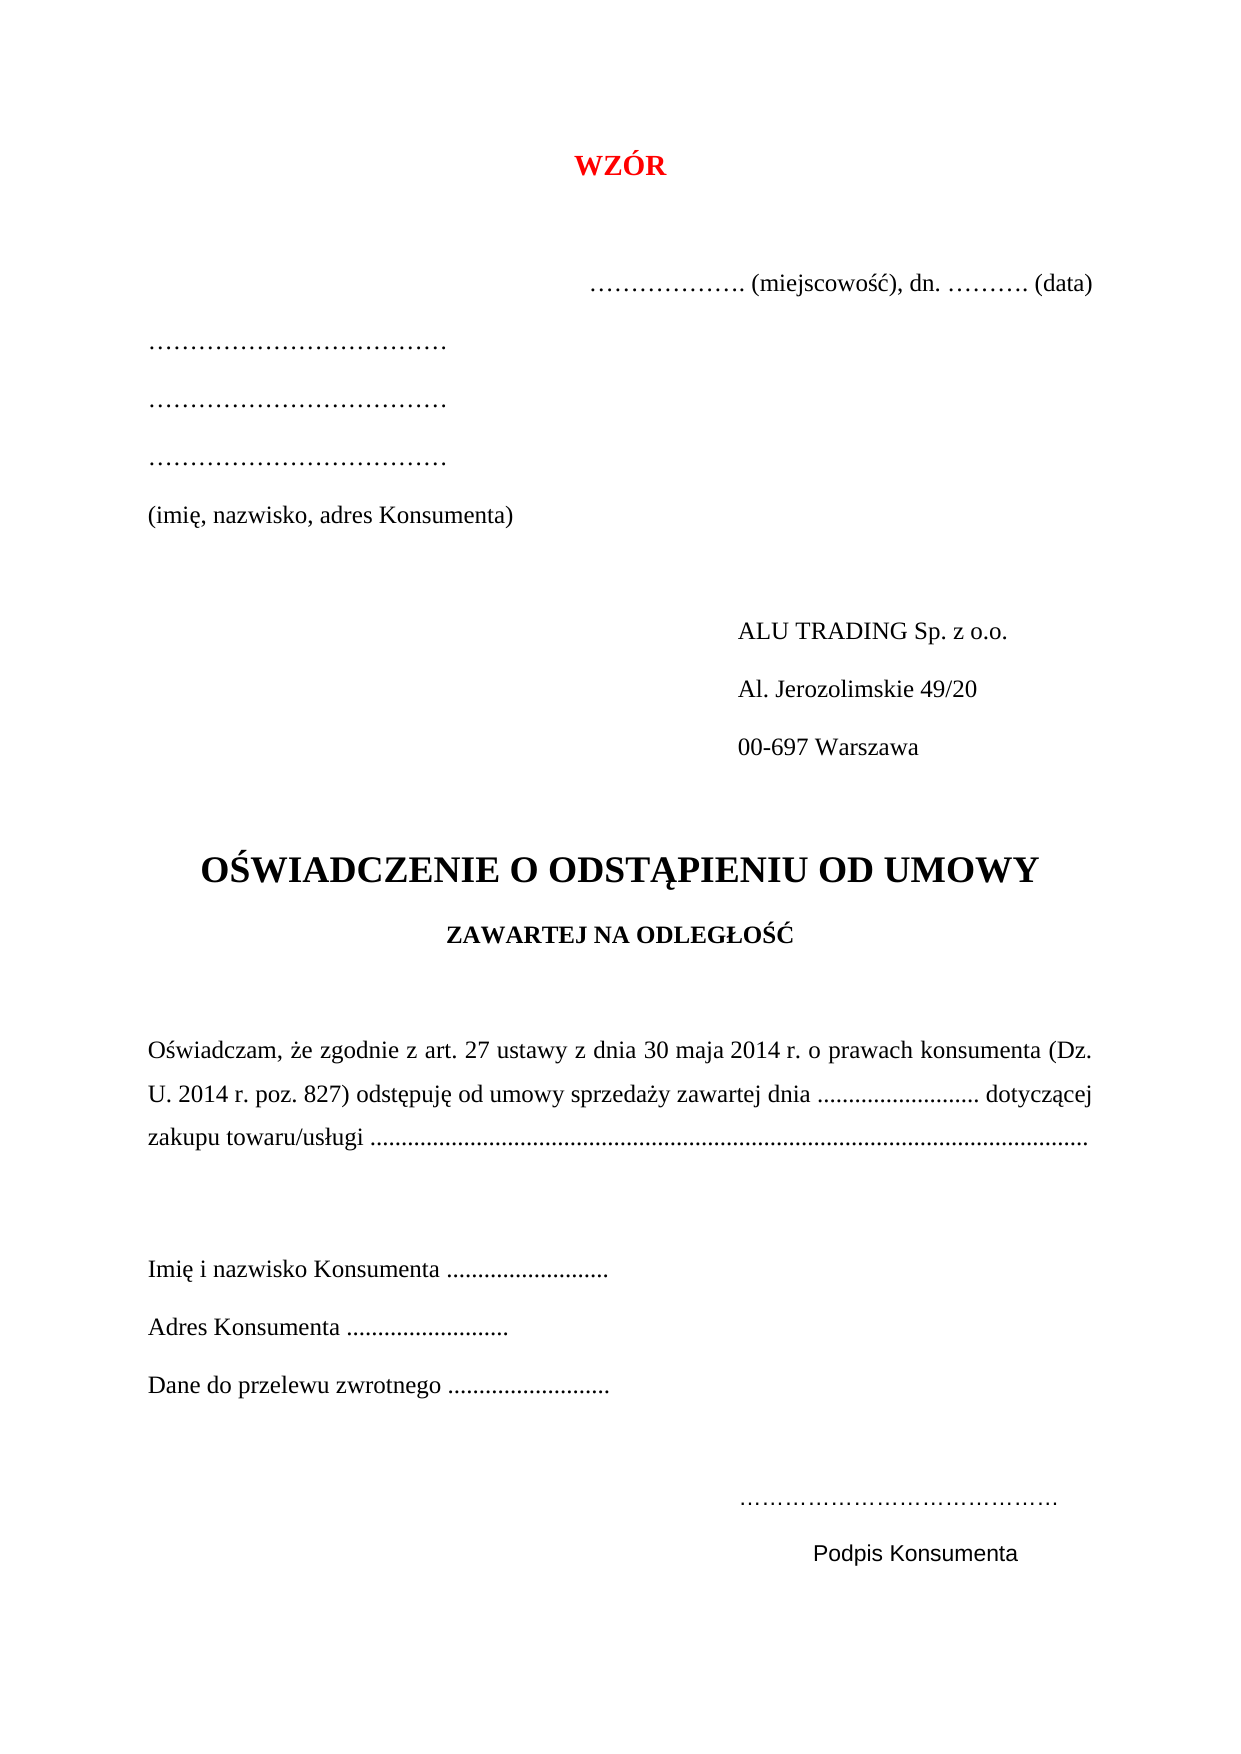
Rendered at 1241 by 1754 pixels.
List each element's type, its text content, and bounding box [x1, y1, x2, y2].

text ……………………………… [148, 384, 1093, 413]
text ALU TRADING Sp. z o.o. [738, 616, 1093, 644]
text ZAWARTEJ NA ODLEGŁOŚĆ [148, 920, 1093, 948]
text …………………………………… [738, 1484, 1093, 1510]
text ………………. (miejscowość), dn. ………. (data) [148, 268, 1093, 297]
text (imię, nazwisko, adres Konsumenta) [148, 500, 1093, 529]
text Imię i nazwisko Konsumenta .......................... [148, 1254, 1093, 1283]
text Adres Konsumenta .......................... [148, 1312, 1093, 1341]
text OŚWIADCZENIE O ODSTĄPIENIU OD UMOWY [148, 847, 1093, 891]
text Dane do przelewu zwrotnego .......................... [148, 1370, 1093, 1398]
text ……………………………… [148, 326, 1093, 355]
text Podpis Konsumenta [738, 1540, 1093, 1566]
text WZÓR [148, 148, 1093, 181]
text ……………………………… [148, 442, 1093, 471]
text Oświadczam, że zgodnie z art. 27 ustawy z dnia 30 maja 2014 r. o prawach konsumenta (Dz. U. 2014 r. poz. 827) odstępuję od umowy sprzedaży zawartej dnia .......................... dotyczącej zakupu towaru/usługi ................................................................................................................... [148, 1036, 1093, 1151]
text Al. Jerozolimskie 49/20 [738, 674, 1093, 702]
text 00-697 Warszawa [738, 732, 1093, 760]
